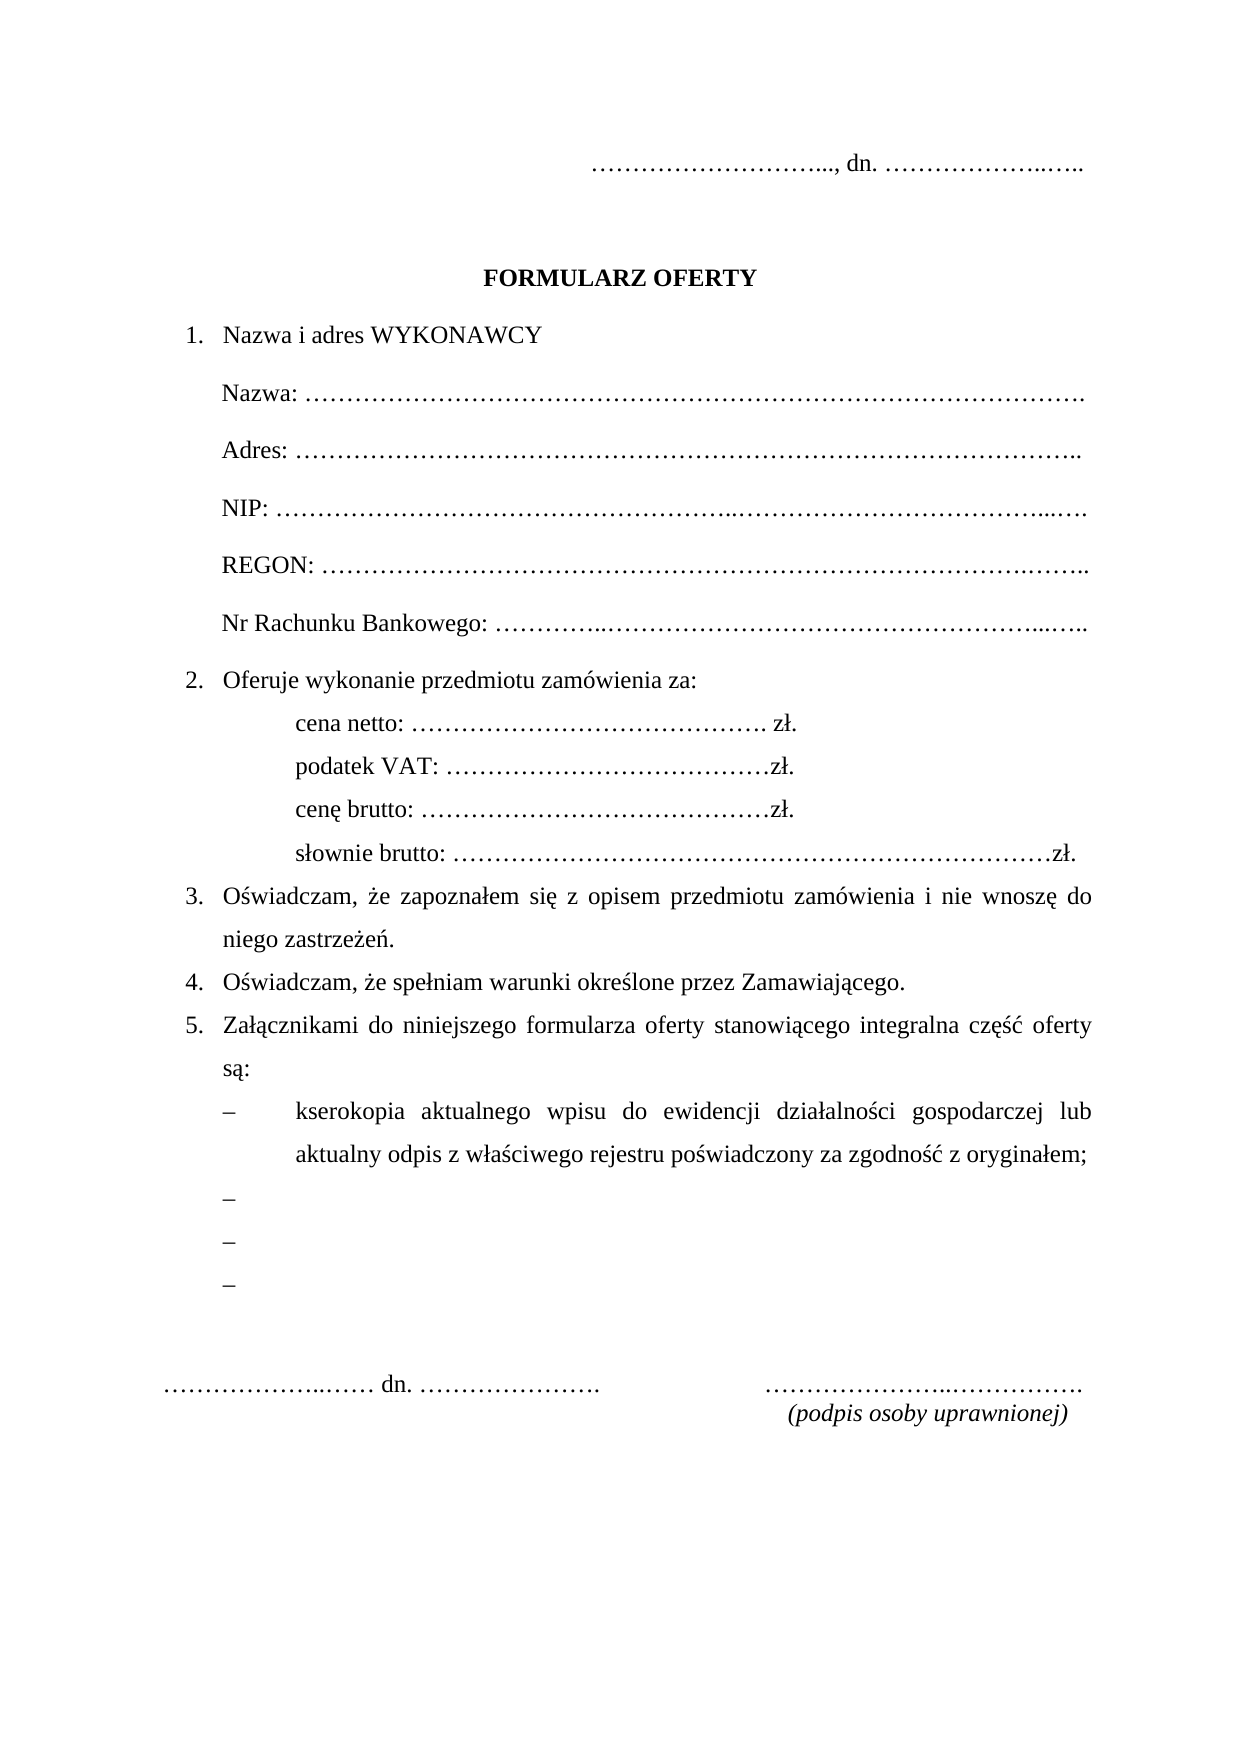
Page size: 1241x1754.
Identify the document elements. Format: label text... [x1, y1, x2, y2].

text cenę brutto: ……………………………………zł. [295, 794, 1093, 823]
text ………………………..., dn. ………………..….. [148, 148, 1093, 176]
text cena netto: ……………………………………. zł. [295, 708, 1093, 737]
list Oświadczam, że zapoznałem się z opisem przedmiotu zamówienia i nie wnoszę do niego zastrzeżeń. [185, 881, 1093, 953]
text REGON: ………………………………………………………………………….…….. [221, 550, 1093, 579]
text FORMULARZ OFERTY [148, 263, 1093, 291]
list kserokopia aktualnego wpisu do ewidencji działalności gospodarczej lub aktualny odpis z właściwego rejestru poświadczony za zgodność z oryginałem; [223, 1096, 1093, 1168]
text słownie brutto: ………………………………………………………………zł. [295, 838, 1093, 866]
list Oświadczam, że spełniam warunki określone przez Zamawiającego. [185, 967, 1093, 996]
list Oferuje wykonanie przedmiotu zamówienia za: [185, 665, 1093, 694]
text NIP: ………………………………………………..………………………………...…. [221, 493, 1093, 521]
text (podpis osoby uprawnionej) [148, 1398, 1093, 1427]
text Nazwa: …………………………………………………………………………………. [221, 378, 1093, 406]
list Załącznikami do niniejszego formularza oferty stanowiącego integralna część oferty są: [185, 1010, 1093, 1082]
text Nr Rachunku Bankowego: …………..……………………………………………...….. [221, 608, 1093, 636]
text podatek VAT: …………………………………zł. [295, 751, 1093, 780]
text ………………..…… dn. …………………. …………………..……………. [162, 1369, 1093, 1398]
list Nazwa i adres WYKONAWCY [185, 320, 1093, 349]
text Adres: ………………………………………………………………………………….. [221, 435, 1093, 464]
